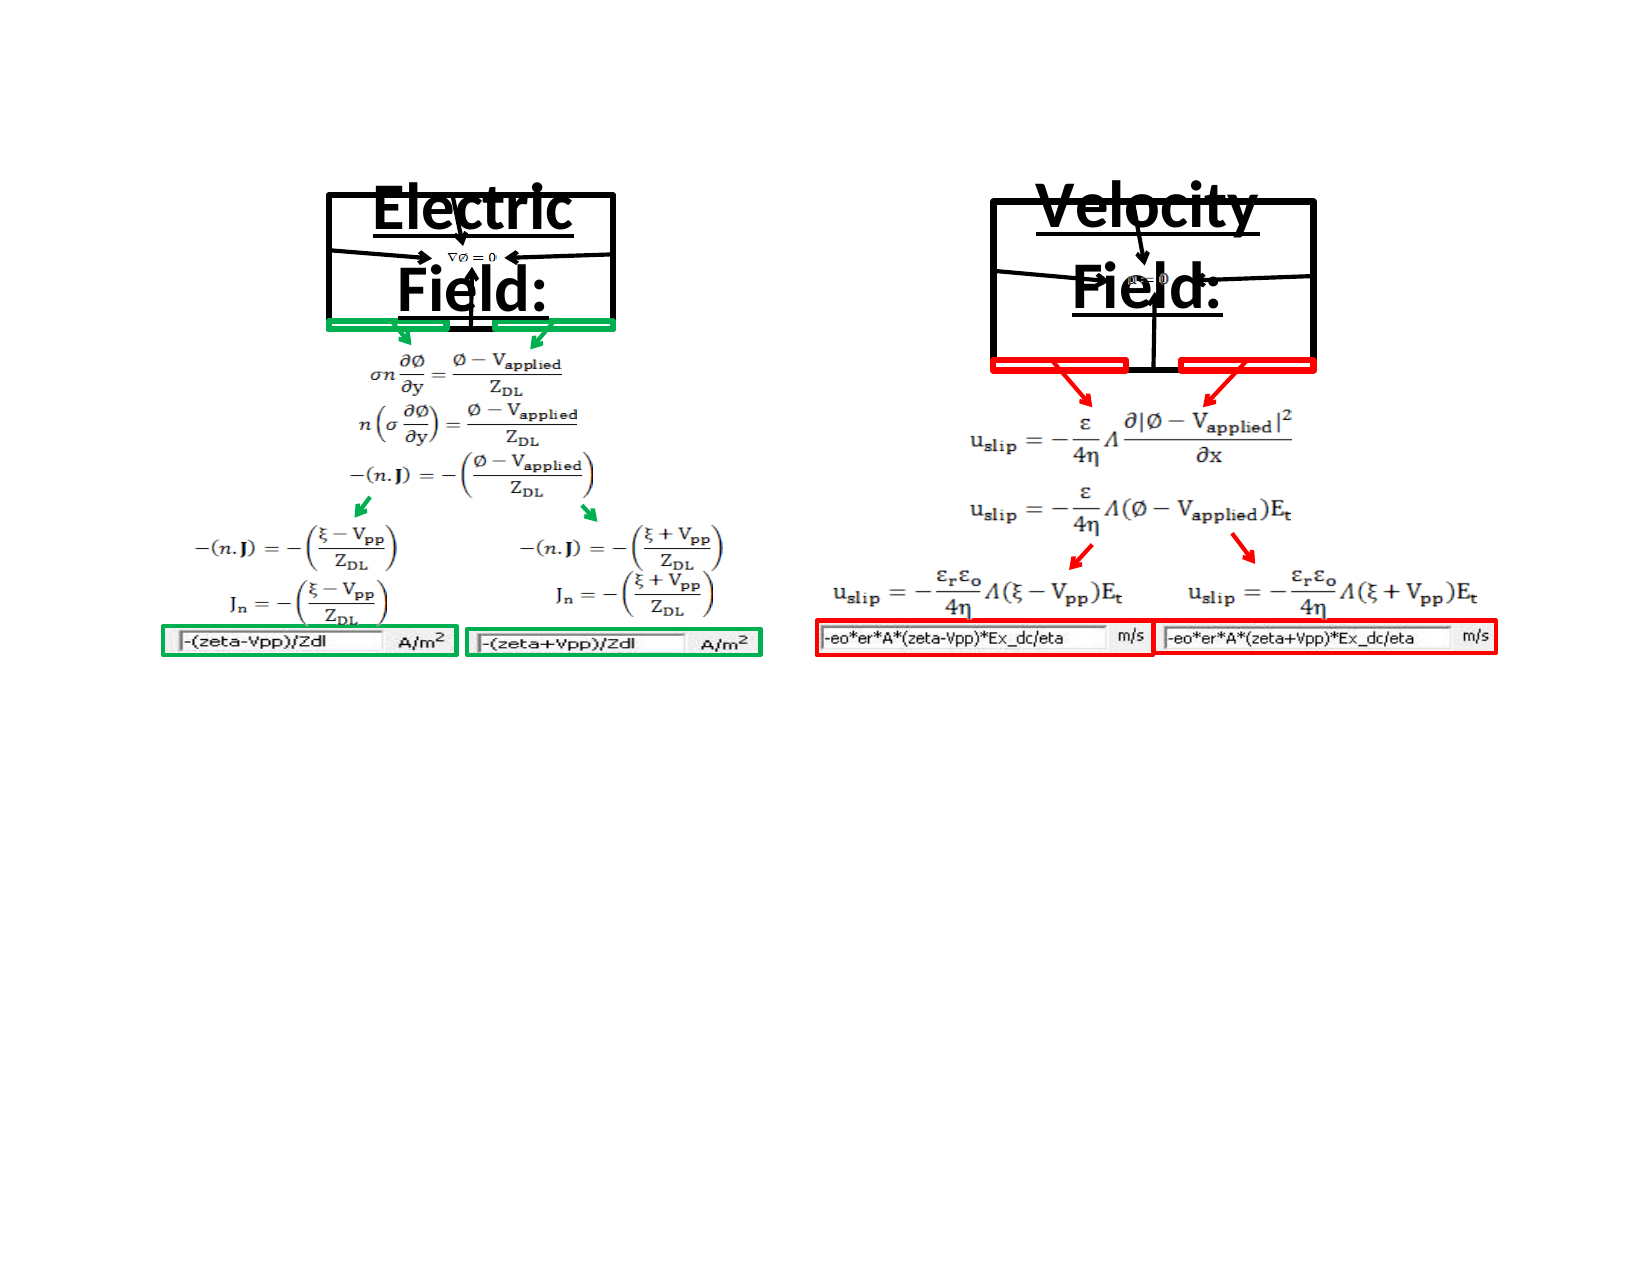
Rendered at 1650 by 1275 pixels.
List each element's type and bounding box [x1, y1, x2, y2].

picture [370, 352, 562, 401]
picture [970, 408, 1292, 472]
picture [819, 569, 1151, 653]
picture [447, 250, 497, 267]
picture [349, 452, 593, 503]
picture [519, 525, 723, 622]
picture [970, 486, 1291, 543]
picture [194, 525, 397, 576]
picture [359, 402, 577, 451]
picture [165, 580, 454, 653]
picture [1156, 569, 1494, 651]
picture [469, 631, 758, 653]
picture [1127, 270, 1169, 292]
